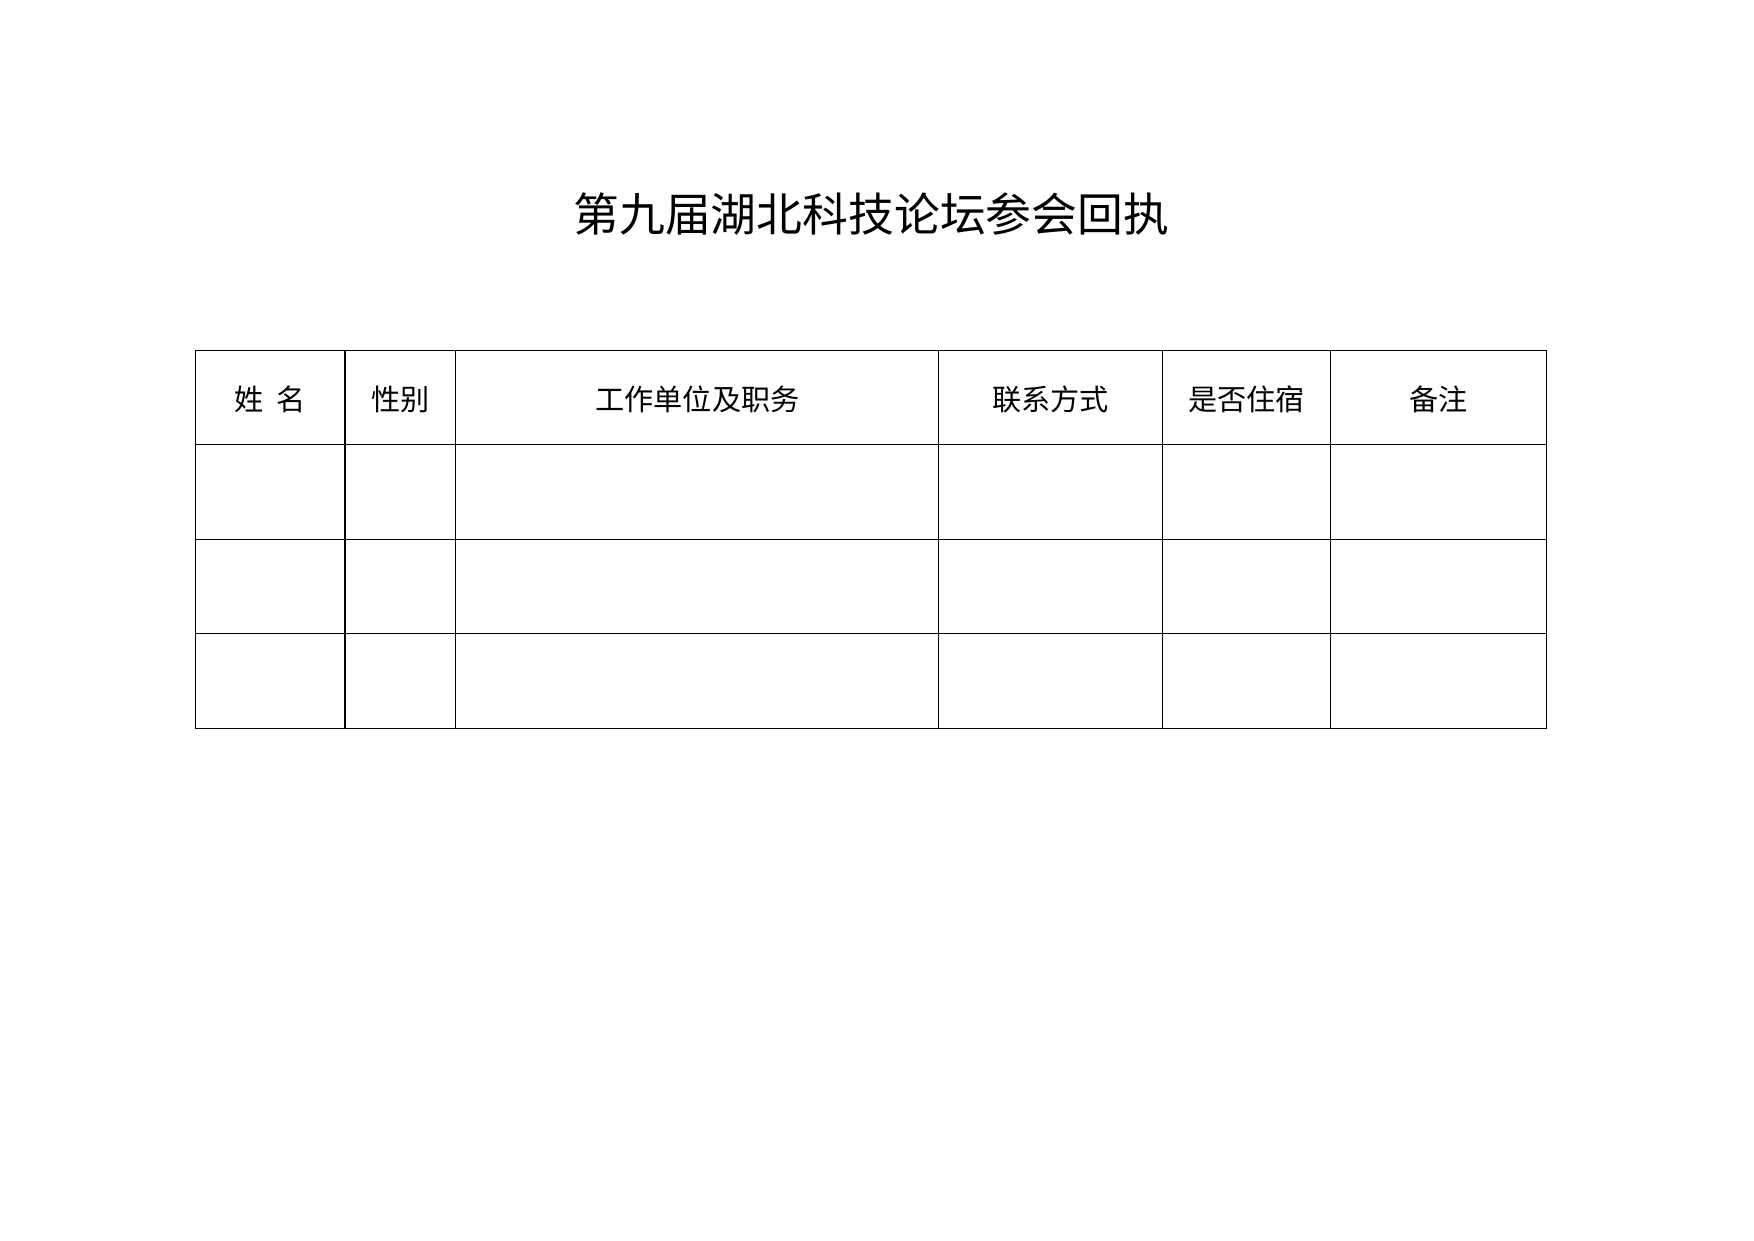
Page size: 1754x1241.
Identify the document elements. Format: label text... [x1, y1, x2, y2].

table_cell [1163, 540, 1330, 633]
table_header 是否住宿 [1163, 351, 1330, 444]
table_cell [456, 445, 938, 539]
table_cell [346, 540, 455, 633]
table_header 备注 [1331, 351, 1546, 444]
table_cell [1331, 445, 1546, 539]
table_header 工作单位及职务 [456, 351, 938, 444]
table_cell [1163, 634, 1330, 728]
table_cell [939, 634, 1162, 728]
table_header 姓 名 [196, 351, 344, 444]
table_cell [1331, 634, 1546, 728]
table_cell [346, 445, 455, 539]
text 第九届湖北科技论坛参会回执 [207, 166, 1535, 258]
table_cell [196, 634, 344, 728]
table_cell [456, 540, 938, 633]
table_header 联系方式 [939, 351, 1162, 444]
table_cell [196, 540, 344, 633]
table_cell [1331, 540, 1546, 633]
table_cell [196, 445, 344, 539]
table_cell [939, 540, 1162, 633]
table_cell [1163, 445, 1330, 539]
table_cell [346, 634, 455, 728]
table_header 性别 [346, 351, 455, 444]
table_cell [456, 634, 938, 728]
table_cell [939, 445, 1162, 539]
